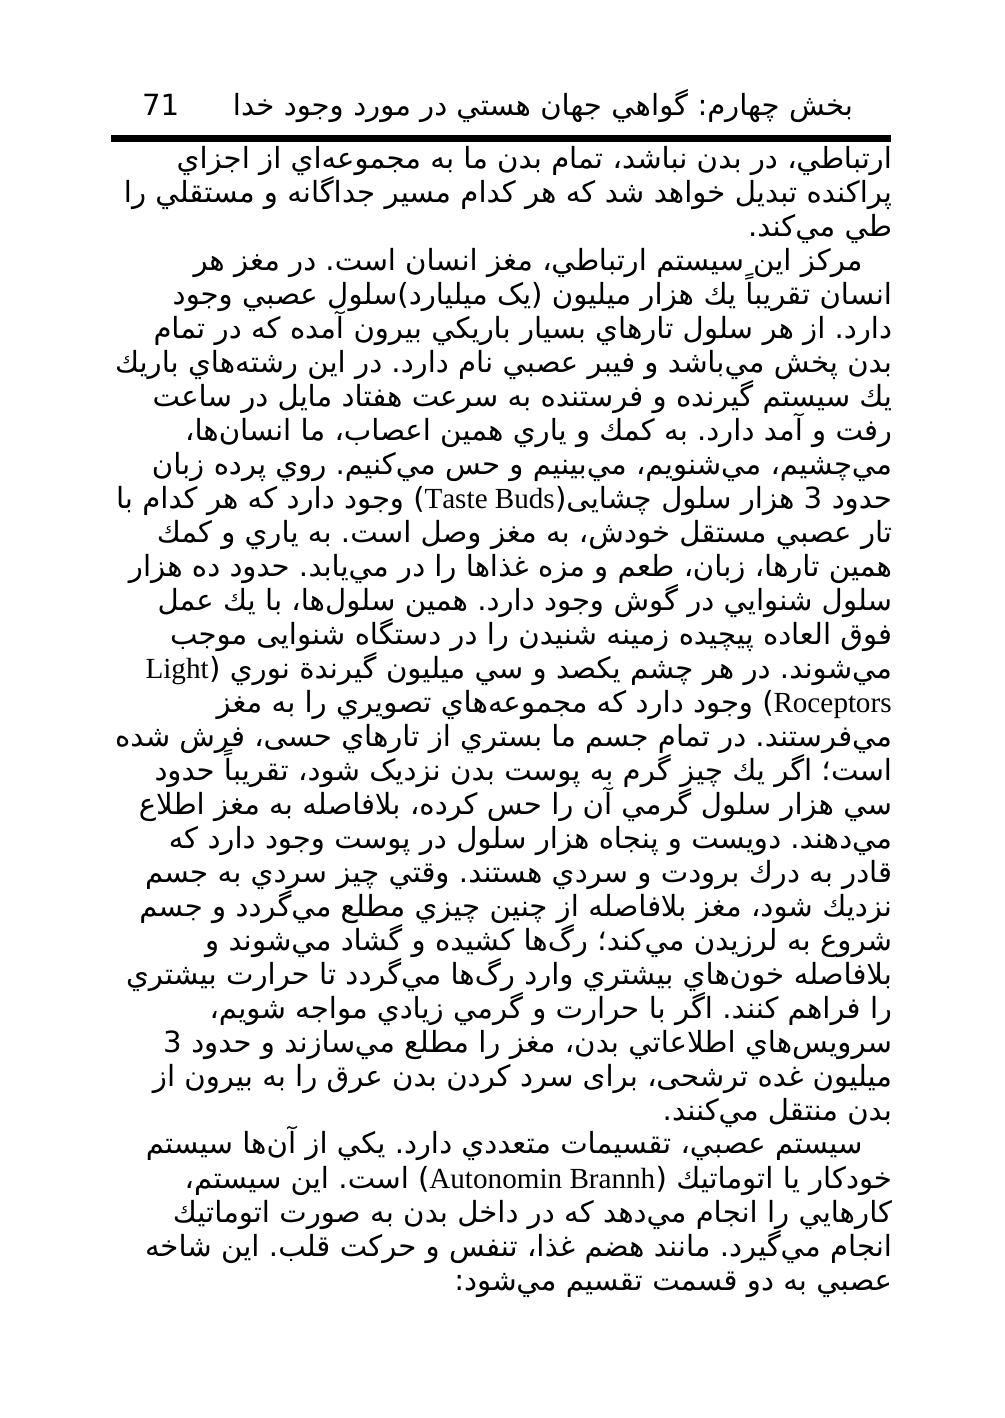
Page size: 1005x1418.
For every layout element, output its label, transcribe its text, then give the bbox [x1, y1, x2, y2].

text سيستم عصبي، تقسيمات متعددي دارد. يكي از آن‌ها سيستم خودكار يا اتوماتيك (Autonomin Brannh) است. اين سيستم، كارهايي را انجام مي‌دهد كه در داخل بدن به صورت اتوماتيك انجام مي‌گيرد. مانند هضم غذا، تنفس و حركت قلب. اين شاخه عصبي به دو قسمت تقسيم مي‌شود: [112, 1127, 892, 1297]
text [112, 141, 892, 243]
text مركز اين سيستم ارتباطي، مغز انسان است. در مغز هر انسان تقريباً يك هزار ميليون (یک میلیارد)سلول عصبي وجود دارد. از هر سلول تارهاي بسيار باريكي بيرون آمده که در تمام بدن پخش مي‌باشد و فيبر عصبي نام دارد. در اين رشته‌هاي باريك يك سيستم گيرنده و فرستنده به سرعت هفتاد مايل در ساعت رفت و آمد دارد. به كمك و ياري همين اعصاب، ما انسان‌ها، مي‌چشيم، مي‌شنويم، مي‌بينيم و حس مي‌كنيم. روي پرده زبان حدود 3 هزار سلول چشایی(Taste Buds) وجود دارد كه هر كدام با تار عصبي مستقل خودش، به مغز وصل است. به ياري و كمك همين تارها، زبان، طعم و مزه غذاها را در مي‌يابد. حدود ده هزار سلول شنوايي در گوش وجود دارد. همين سلول‌ها، با يك عمل فوق العاده پيچيده زمينه شنيدن را در دستگاه شنوایی موجب مي‌شوند. در هر چشم يكصد و سي ميليون گيرندة نوري (Light Roceptors) وجود دارد كه مجموعه‌هاي تصويري را به مغز مي‌فرستند. در تمام جسم ما بستري از تارهاي حسی، فرش شده است؛ اگر يك چيز گرم به پوست بدن نزدیک شود، تقريباً حدود سي هزار سلول گرمي آن را حس كرده، بلافاصله به مغز اطلاع مي‌دهند. دويست و پنجاه هزار سلول در پوست وجود دارد كه قادر به درك برودت و سردي هستند. وقتي چيز سردي به جسم نزديك شود، مغز بلافاصله از چنين چيزي مطلع مي‌گردد و جسم شروع به لرزیدن مي‌كند؛ رگ‌ها كشيده و گشاد مي‌شوند و بلافاصله خون‌هاي بيشتري وارد رگ‌ها مي‌گردد تا حرارت بيشتري را فراهم كنند. اگر با حرارت و گرمي زيادي مواجه شويم، سرويس‌هاي اطلاعاتي بدن، مغز را مطلع مي‌سازند و حدود 3 ميليون غده ترشحی، برای سرد کردن بدن عرق را به بیرون از بدن منتقل مي‌كنند. [112, 243, 892, 1127]
